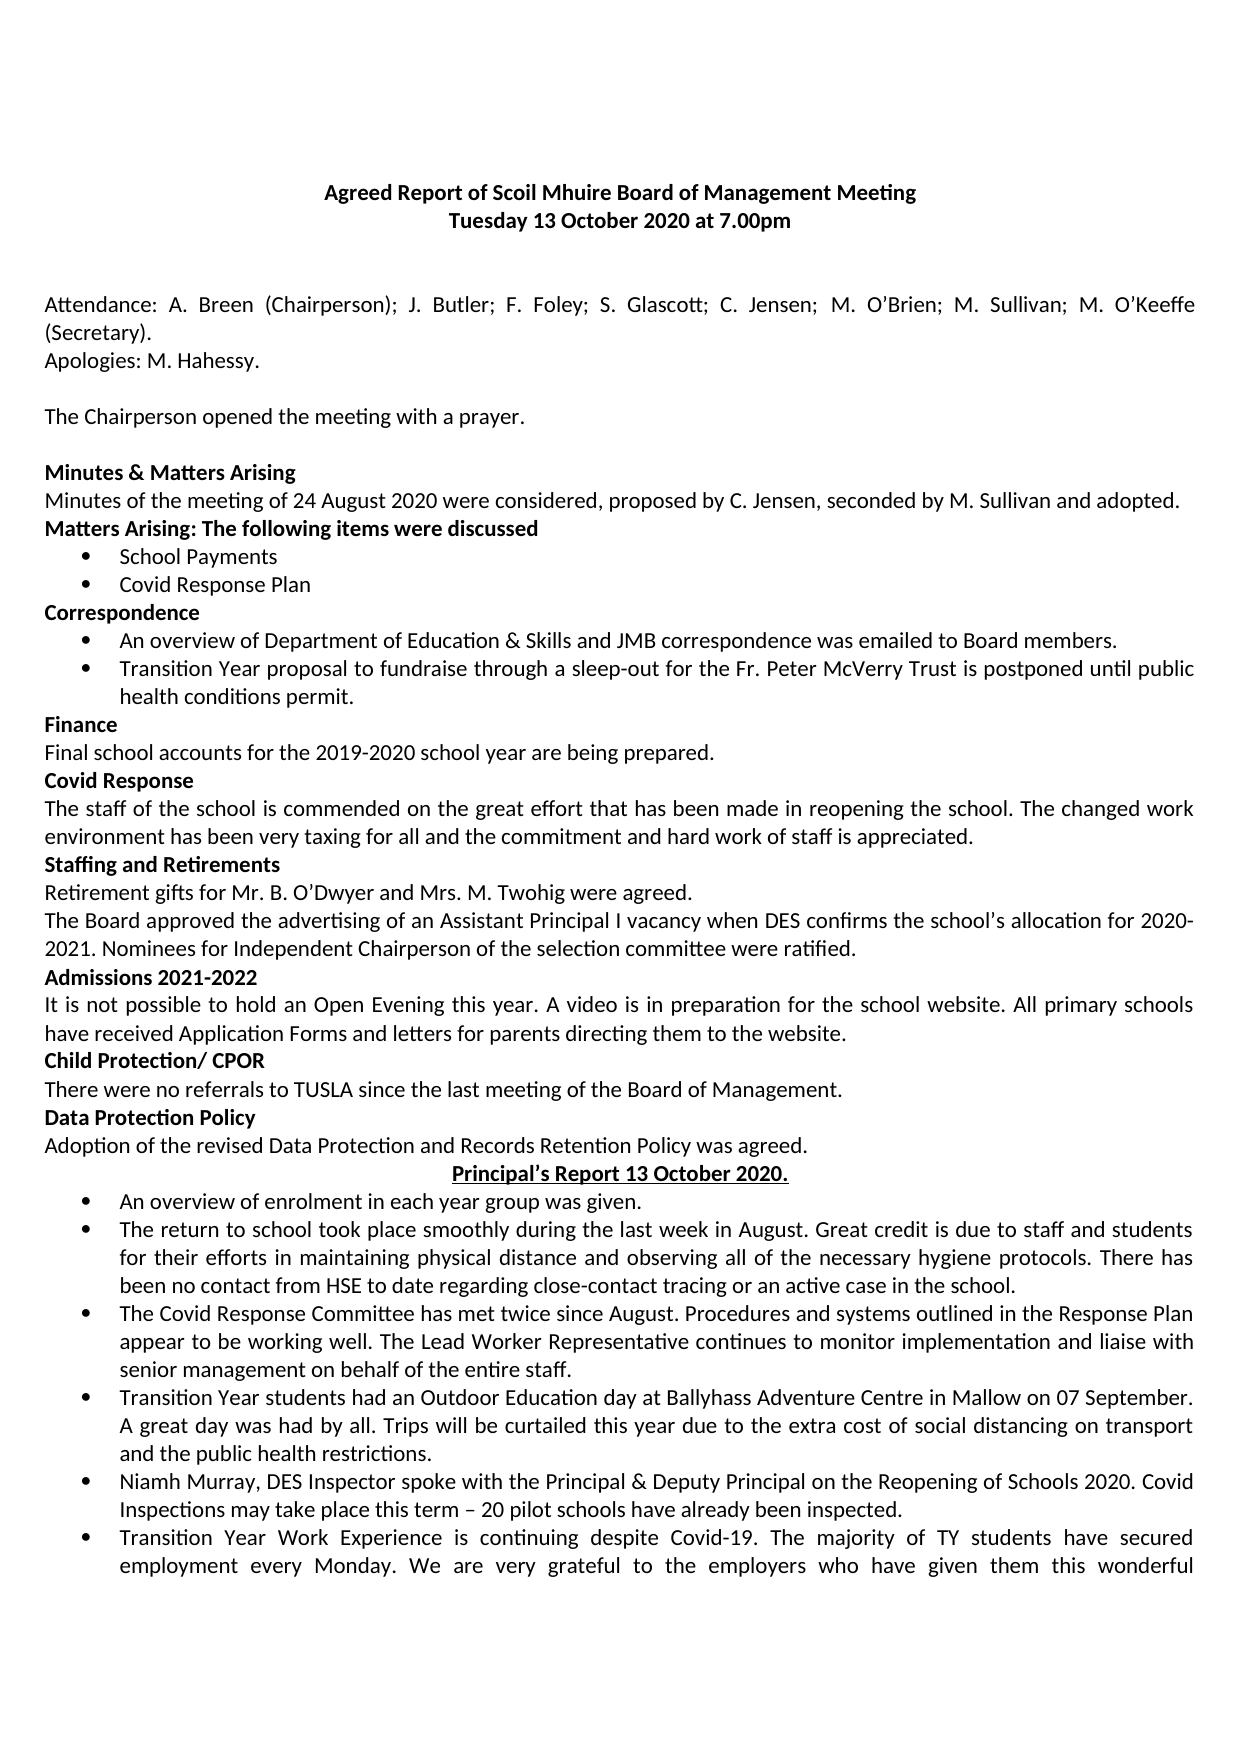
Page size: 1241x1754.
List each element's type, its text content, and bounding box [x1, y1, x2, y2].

text Adoption of the revised Data Protection and Records Retention Policy was agreed. [44, 1131, 1196, 1159]
list Transition Year proposal to fundraise through a sleep-out for the Fr. Peter McVerry Trust is postponed until public health conditions permit. [82, 654, 1196, 710]
list Covid Response Plan [82, 570, 1196, 598]
text There were no referrals to TUSLA since the last meeting of the Board of Management. [44, 1075, 1196, 1103]
list The Covid Response Committee has met twice since August. Procedures and systems outlined in the Response Plan appear to be working well. The Lead Worker Representative continues to monitor implementation and liaise with senior management on behalf of the entire staff. [82, 1299, 1196, 1383]
text Agreed Report of Scoil Mhuire Board of Management Meeting [44, 178, 1196, 206]
text Tuesday 13 October 2020 at 7.00pm [44, 206, 1196, 234]
text Minutes of the meeting of 24 August 2020 were considered, proposed by C. Jensen, seconded by M. Sullivan and adopted. [44, 486, 1196, 514]
text Minutes & Matters Arising [44, 458, 1196, 486]
text Matters Arising: The following items were discussed [44, 514, 1196, 542]
text Staffing and Retirements [44, 851, 1196, 878]
text The Chairperson opened the meeting with a prayer. [44, 402, 1196, 430]
text Principal’s Report 13 October 2020. [44, 1159, 1196, 1187]
list School Payments [82, 542, 1196, 570]
text Admissions 2021-2022 [44, 963, 1196, 991]
text Child Protection/ CPOR [44, 1047, 1196, 1075]
text Covid Response [44, 766, 1196, 794]
text Retirement gifts for Mr. B. O’Dwyer and Mrs. M. Twohig were agreed. [44, 878, 1196, 907]
text The staff of the school is commended on the great effort that has been made in reopening the school. The changed work environment has been very taxing for all and the commitment and hard work of staff is appreciated. [44, 794, 1196, 851]
list An overview of enrolment in each year group was given. [82, 1187, 1196, 1215]
text Finance [44, 710, 1196, 738]
text Data Protection Policy [44, 1103, 1196, 1131]
text Correspondence [44, 598, 1196, 626]
text It is not possible to hold an Open Evening this year. A video is in preparation for the school website. All primary schools have received Application Forms and letters for parents directing them to the website. [44, 991, 1196, 1047]
text The Board approved the advertising of an Assistant Principal I vacancy when DES confirms the school’s allocation for 2020-2021. Nominees for Independent Chairperson of the selection committee were ratified. [44, 907, 1196, 963]
list The return to school took place smoothly during the last week in August. Great credit is due to staff and students for their efforts in maintaining physical distance and observing all of the necessary hygiene protocols. There has been no contact from HSE to date regarding close-contact tracing or an active case in the school. [82, 1215, 1196, 1299]
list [82, 1523, 1196, 1579]
text Apologies: M. Hahessy. [44, 346, 1196, 374]
list Niamh Murray, DES Inspector spoke with the Principal & Deputy Principal on the Reopening of Schools 2020. Covid Inspections may take place this term – 20 pilot schools have already been inspected. [82, 1467, 1196, 1523]
text Attendance: A. Breen (Chairperson); J. Butler; F. Foley; S. Glascott; C. Jensen; M. O’Brien; M. Sullivan; M. O’Keeffe (Secretary). [44, 290, 1196, 346]
text Final school accounts for the 2019-2020 school year are being prepared. [44, 738, 1196, 766]
list Transition Year students had an Outdoor Education day at Ballyhass Adventure Centre in Mallow on 07 September. A great day was had by all. Trips will be curtailed this year due to the extra cost of social distancing on transport and the public health restrictions. [82, 1383, 1196, 1467]
list An overview of Department of Education & Skills and JMB correspondence was emailed to Board members. [82, 626, 1196, 654]
